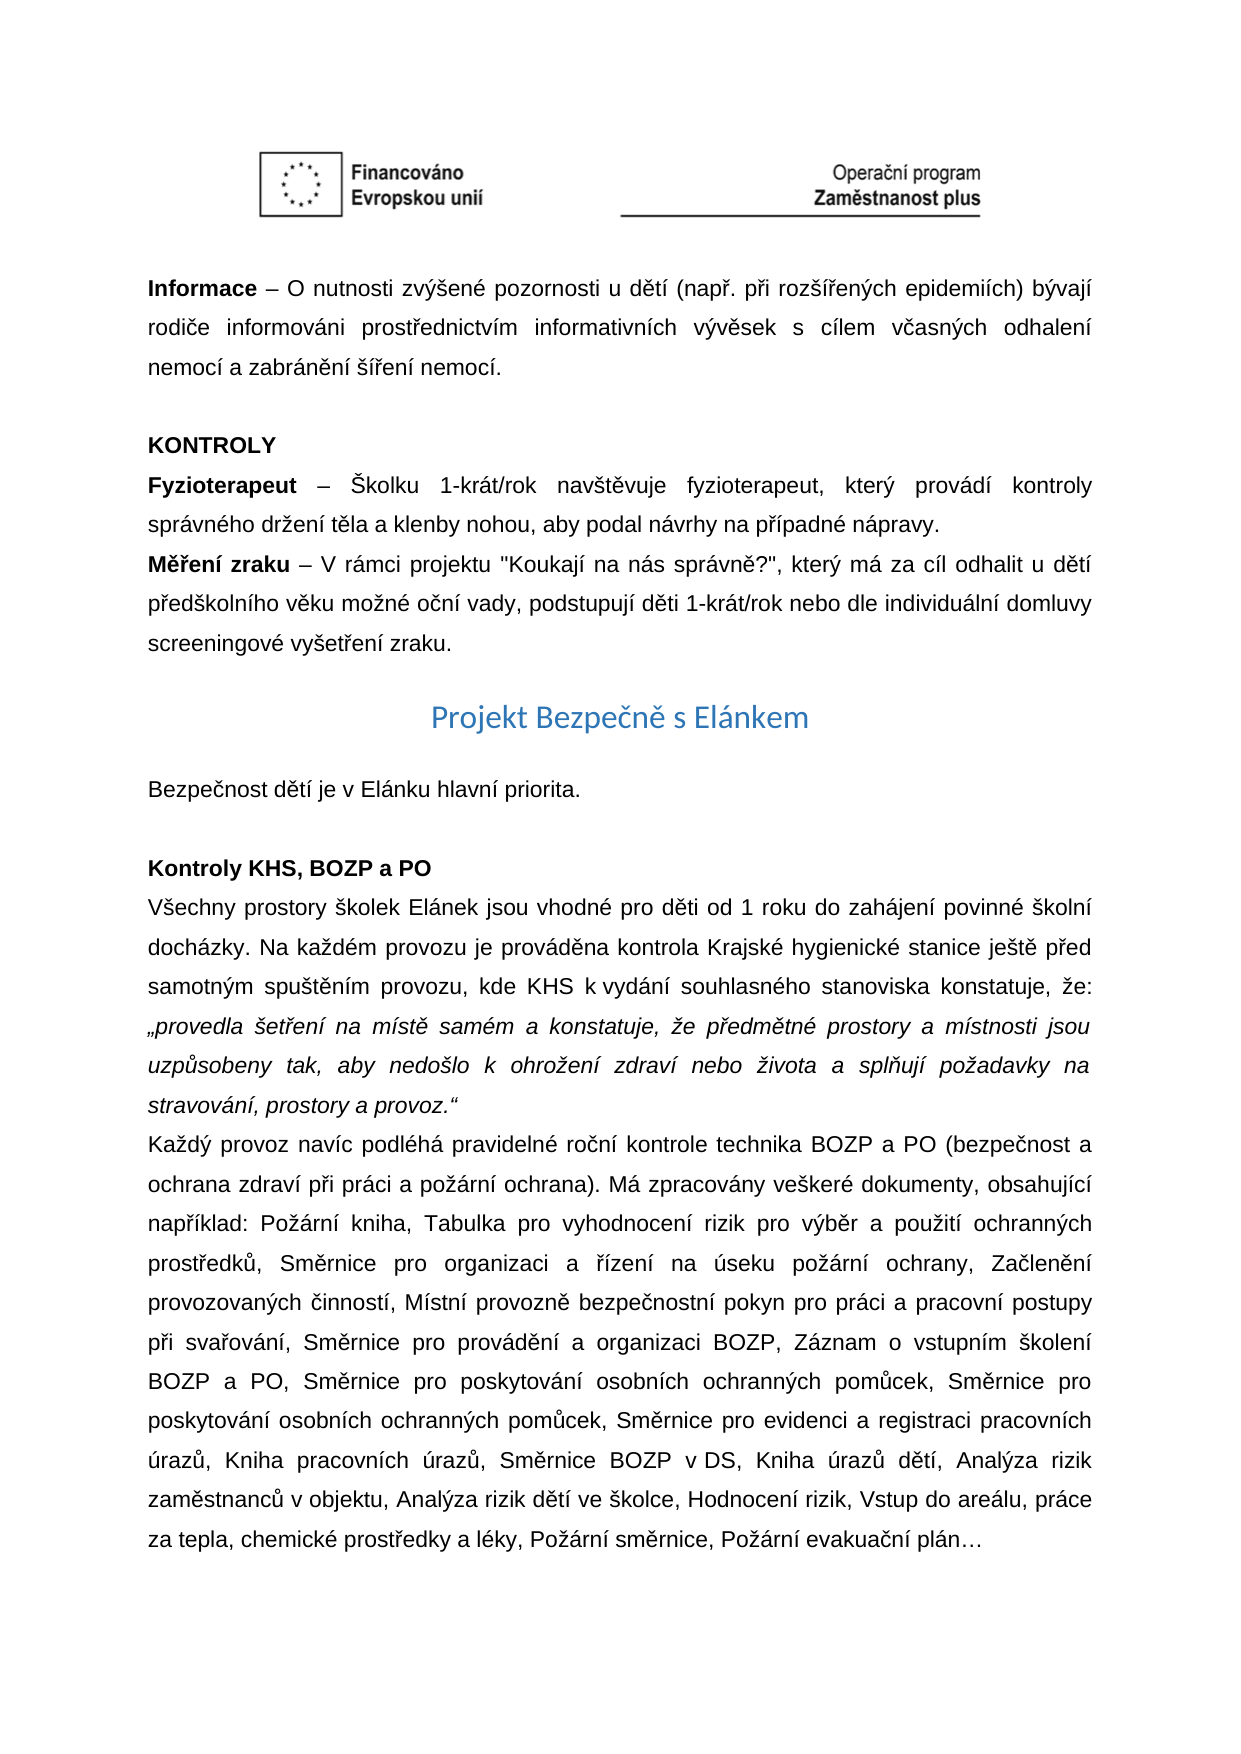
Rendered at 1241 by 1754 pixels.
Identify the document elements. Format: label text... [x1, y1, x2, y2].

text Všechny prostory školek Elánek jsou vhodné pro děti od 1 roku do zahájení povinné školní docházky. Na každém provozu je prováděna kontrola Krajské hygienické stanice ještě před samotným spuštěním provozu, kde KHS k vydání souhlasného stanoviska konstatuje, že: „provedla šetření na místě samém a konstatuje, že předmětné prostory a místnosti jsou uzpůsobeny tak, aby nedošlo k ohrožení zdraví nebo života a splňují požadavky na stravování, prostory a provoz.“ [148, 894, 1093, 1118]
text Kontroly KHS, BOZP a PO [148, 855, 1093, 881]
text KONTROLY [148, 432, 1093, 459]
text Bezpečnost dětí je v Elánku hlavní priorita. [148, 776, 1093, 802]
text Projekt Bezpečně s Elánkem [148, 696, 1093, 736]
text Měření zraku – V rámci projektu "Koukají na nás správně?", který má za cíl odhalit u dětí předškolního věku možné oční vady, podstupují děti 1-krát/rok nebo dle individuální domluvy screeningové vyšetření zraku. [148, 551, 1093, 656]
text Informace – O nutnosti zvýšené pozornosti u dětí (např. při rozšířených epidemiích) bývají rodiče informováni prostřednictvím informativních vývěsek s cílem včasných odhalení nemocí a zabránění šíření nemocí. [148, 274, 1093, 380]
text Každý provoz navíc podléhá pravidelné roční kontrole technika BOZP a PO (bezpečnost a ochrana zdraví při práci a požární ochrana). Má zpracovány veškeré dokumenty, obsahující například: Požární kniha, Tabulka pro vyhodnocení rizik pro výběr a použití ochranných prostředků, Směrnice pro organizaci a řízení na úseku požární ochrany, Začlenění provozovaných činností, Místní provozně bezpečnostní pokyn pro práci a pracovní postupy při svařování, Směrnice pro provádění a organizaci BOZP, Záznam o vstupním školení BOZP a PO, Směrnice pro poskytování osobních ochranných pomůcek, Směrnice pro poskytování osobních ochranných pomůcek, Směrnice pro evidenci a registraci pracovních úrazů, Kniha pracovních úrazů, Směrnice BOZP v DS, Kniha úrazů dětí, Analýza rizik zaměstnanců v objektu, Analýza rizik dětí ve školce, Hodnocení rizik, Vstup do areálu, práce za tepla, chemické prostředky a léky, Požární směrnice, Požární evakuační plán… [148, 1131, 1093, 1552]
picture [147, 87, 1093, 219]
text Fyzioterapeut – Školku 1-krát/rok navštěvuje fyzioterapeut, který provádí kontroly správného držení těla a klenby nohou, aby podal návrhy na případné nápravy. [148, 472, 1093, 538]
